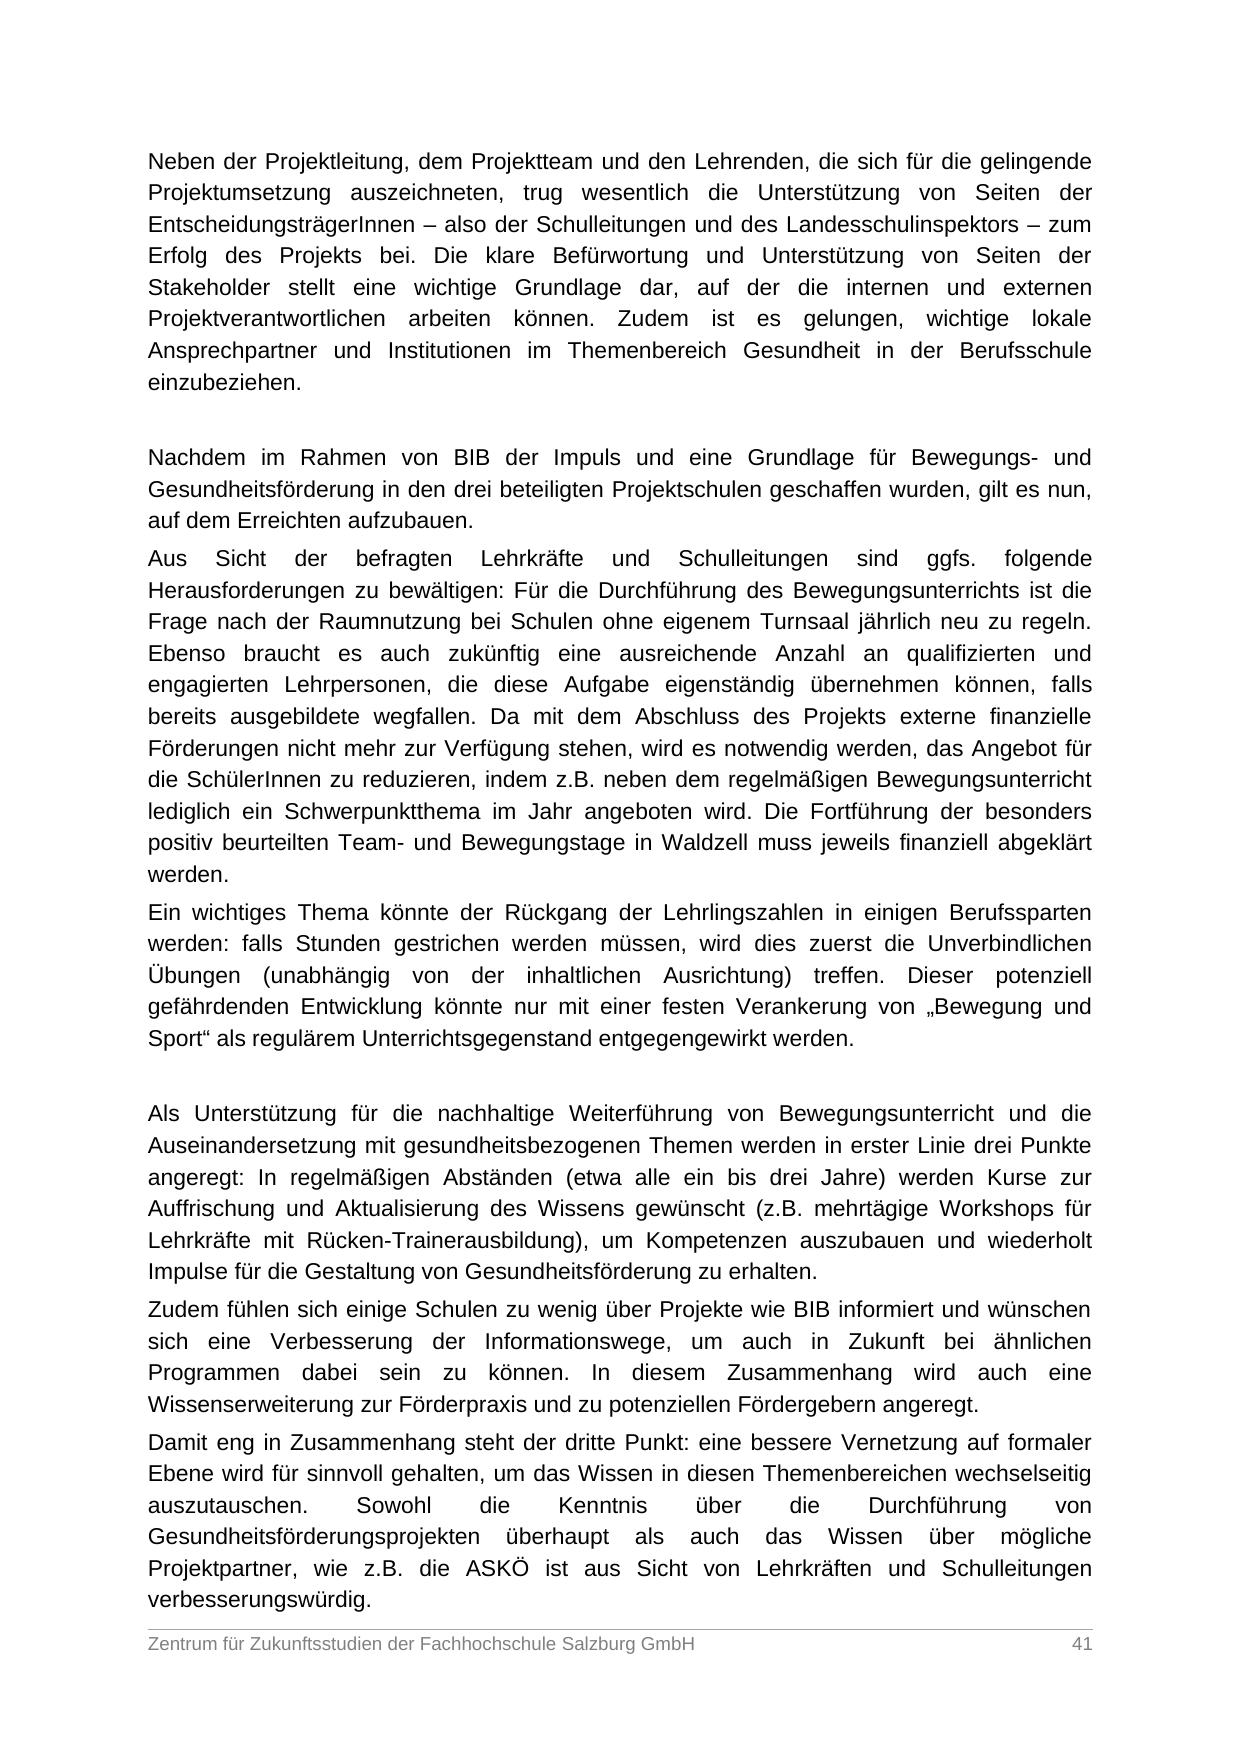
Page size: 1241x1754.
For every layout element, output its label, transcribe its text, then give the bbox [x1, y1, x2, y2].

text Aus Sicht der befragten Lehrkräfte und Schulleitungen sind ggfs. folgende Herausforderungen zu bewältigen: Für die Durchführung des Bewegungsunterrichts ist die Frage nach der Raumnutzung bei Schulen ohne eigenem Turnsaal jährlich neu zu regeln. Ebenso braucht es auch zukünftig eine ausreichende Anzahl an qualifizierten und engagierten Lehrpersonen, die diese Aufgabe eigenständig übernehmen können, falls bereits ausgebildete wegfallen. Da mit dem Abschluss des Projekts externe finanzielle Förderungen nicht mehr zur Verfügung stehen, wird es notwendig werden, das Angebot für die SchülerInnen zu reduzieren, indem z.B. neben dem regelmäßigen Bewegungsunterricht lediglich ein Schwerpunktthema im Jahr angeboten wird. Die Fortführung der besonders positiv beurteilten Team- und Bewegungstage in Waldzell muss jeweils finanziell abgeklärt werden. [148, 545, 1093, 887]
text Damit eng in Zusammenhang steht der dritte Punkt: eine bessere Vernetzung auf formaler Ebene wird für sinnvoll gehalten, um das Wissen in diesen Themenbereichen wechselseitig auszutauschen. Sowohl die Kenntnis über die Durchführung von Gesundheitsförderungsprojekten überhaupt als auch das Wissen über mögliche Projektpartner, wie z.B. die ASKÖ ist aus Sicht von Lehrkräften und Schulleitungen verbesserungswürdig. [148, 1428, 1093, 1613]
text Nachdem im Rahmen von BIB der Impuls und eine Grundlage für Bewegungs- und Gesundheitsförderung in den drei beteiligten Projektschulen geschaffen wurden, gilt es nun, auf dem Erreichten aufzubauen. [148, 444, 1093, 534]
text Neben der Projektleitung, dem Projektteam und den Lehrenden, die sich für die gelingende Projektumsetzung auszeichneten, trug wesentlich die Unterstützung von Seiten der EntscheidungsträgerInnen – also der Schulleitungen und des Landesschulinspektors – zum Erfolg des Projekts bei. Die klare Befürwortung und Unterstützung von Seiten der Stakeholder stellt eine wichtige Grundlage dar, auf der die internen und externen Projektverantwortlichen arbeiten können. Zudem ist es gelungen, wichtige lokale Ansprechpartner und Institutionen im Themenbereich Gesundheit in der Berufsschule einzubeziehen. [148, 148, 1093, 395]
text Ein wichtiges Thema könnte der Rückgang der Lehrlingszahlen in einigen Berufssparten werden: falls Stunden gestrichen werden müssen, wird dies zuerst die Unverbindlichen Übungen (unabhängig von der inhaltlichen Ausrichtung) treffen. Dieser potenziell gefährdenden Entwicklung könnte nur mit einer festen Verankerung von „Bewegung und Sport“ als regulärem Unterrichtsgegenstand entgegengewirkt werden. [148, 898, 1093, 1051]
text Als Unterstützung für die nachhaltige Weiterführung von Bewegungsunterricht und die Auseinandersetzung mit gesundheitsbezogenen Themen werden in erster Linie drei Punkte angeregt: In regelmäßigen Abständen (etwa alle ein bis drei Jahre) werden Kurse zur Auffrischung und Aktualisierung des Wissens gewünscht (z.B. mehrtägige Workshops für Lehrkräfte mit Rücken-Trainerausbildung), um Kompetenzen auszubauen und wiederholt Impulse für die Gestaltung von Gesundheitsförderung zu erhalten. [148, 1100, 1093, 1284]
text Zudem fühlen sich einige Schulen zu wenig über Projekte wie BIB informiert und wünschen sich eine Verbesserung der Informationswege, um auch in Zukunft bei ähnlichen Programmen dabei sein zu können. In diesem Zusammenhang wird auch eine Wissenserweiterung zur Förderpraxis und zu potenziellen Fördergebern angeregt. [148, 1296, 1093, 1417]
